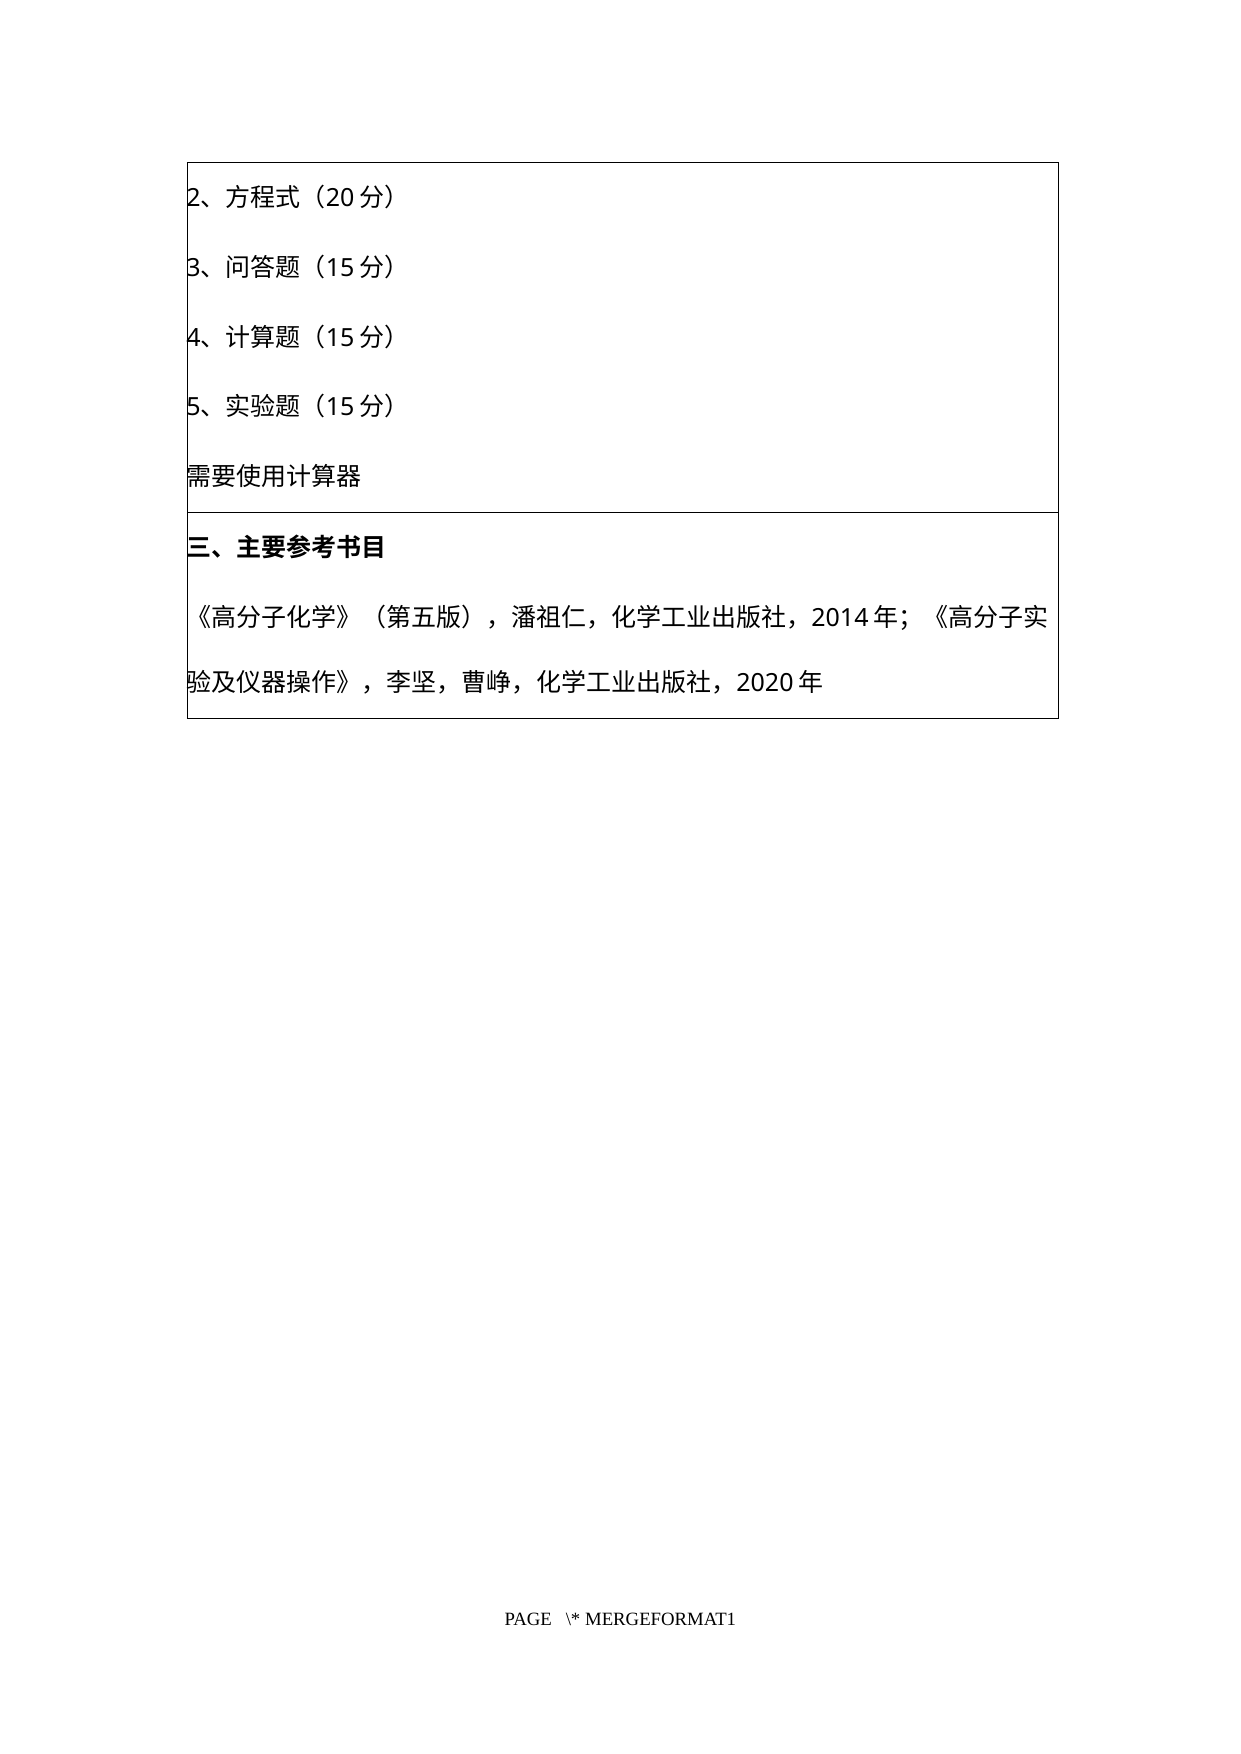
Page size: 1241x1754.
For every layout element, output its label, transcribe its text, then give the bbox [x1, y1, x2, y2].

table_cell 三、主要参考书目 《高分子化学》（第五版），潘祖仁，化学工业出版社，2014年；《高分子实验及仪器操作》，李坚，曹峥，化学工业出版社，2020年 [188, 513, 1058, 718]
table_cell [188, 163, 1058, 512]
